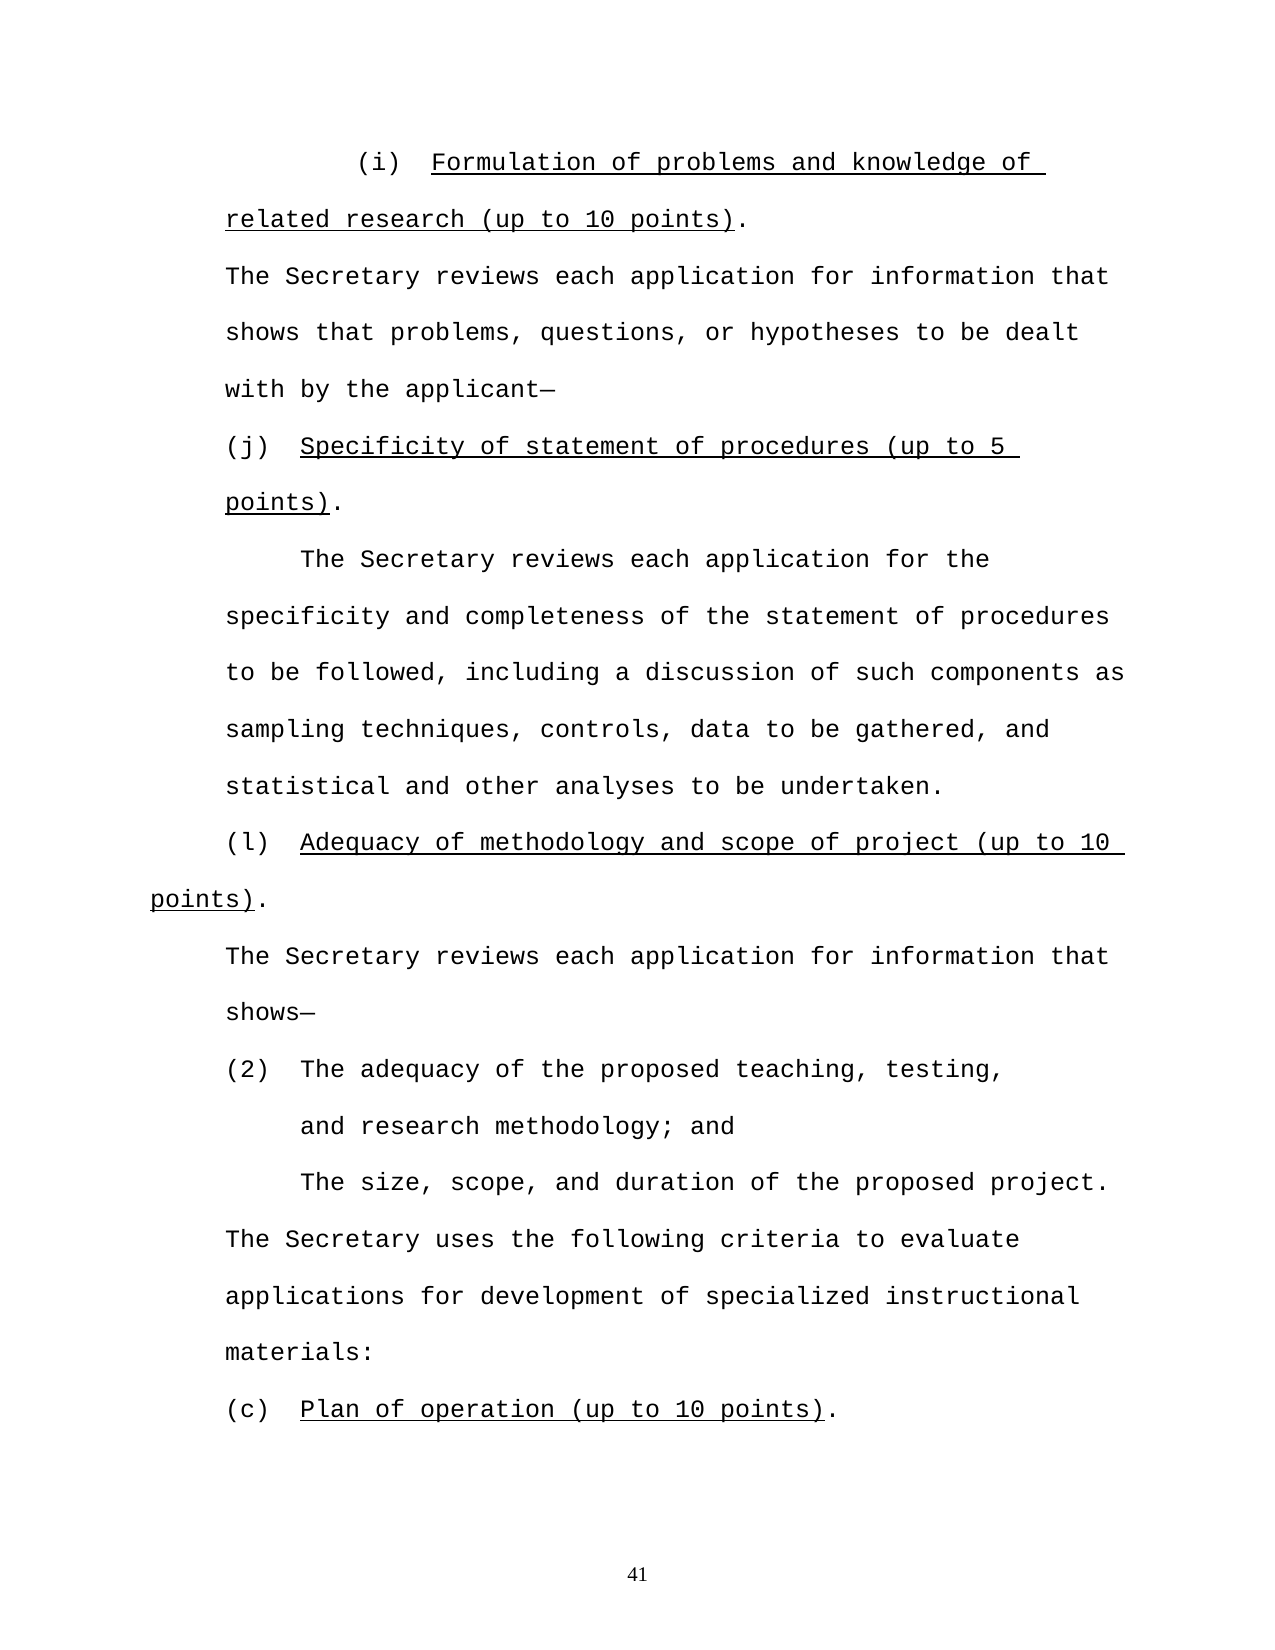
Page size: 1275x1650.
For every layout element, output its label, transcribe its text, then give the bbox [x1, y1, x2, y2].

list The adequacy of the proposed teaching, testing, [150, 1057, 1125, 1085]
list The Secretary reviews each application for information that shows— [225, 943, 1125, 1028]
list The size, scope, and duration of the proposed project. The Secretary uses the following criteria to evaluate applications for development of specialized instructional materials: [225, 1170, 1125, 1368]
list The Secretary reviews each application for information that shows that problems, questions, or hypotheses to be dealt with by the applicant— [225, 263, 1125, 405]
list and research methodology; and [300, 1113, 1125, 1142]
list Adequacy of methodology and scope of project (up to 10 points). [150, 830, 1125, 915]
list (j) Specificity of statement of procedures (up to 5 points). [225, 433, 1125, 518]
list Plan of operation (up to 10 points). [150, 1397, 1125, 1425]
list (i) Formulation of problems and knowledge of related research (up to 10 points). [225, 150, 1125, 235]
list The Secretary reviews each application for the specificity and completeness of the statement of procedures to be followed, including a discussion of such components as sampling techniques, controls, data to be gathered, and statistical and other analyses to be undertaken. [225, 547, 1125, 802]
